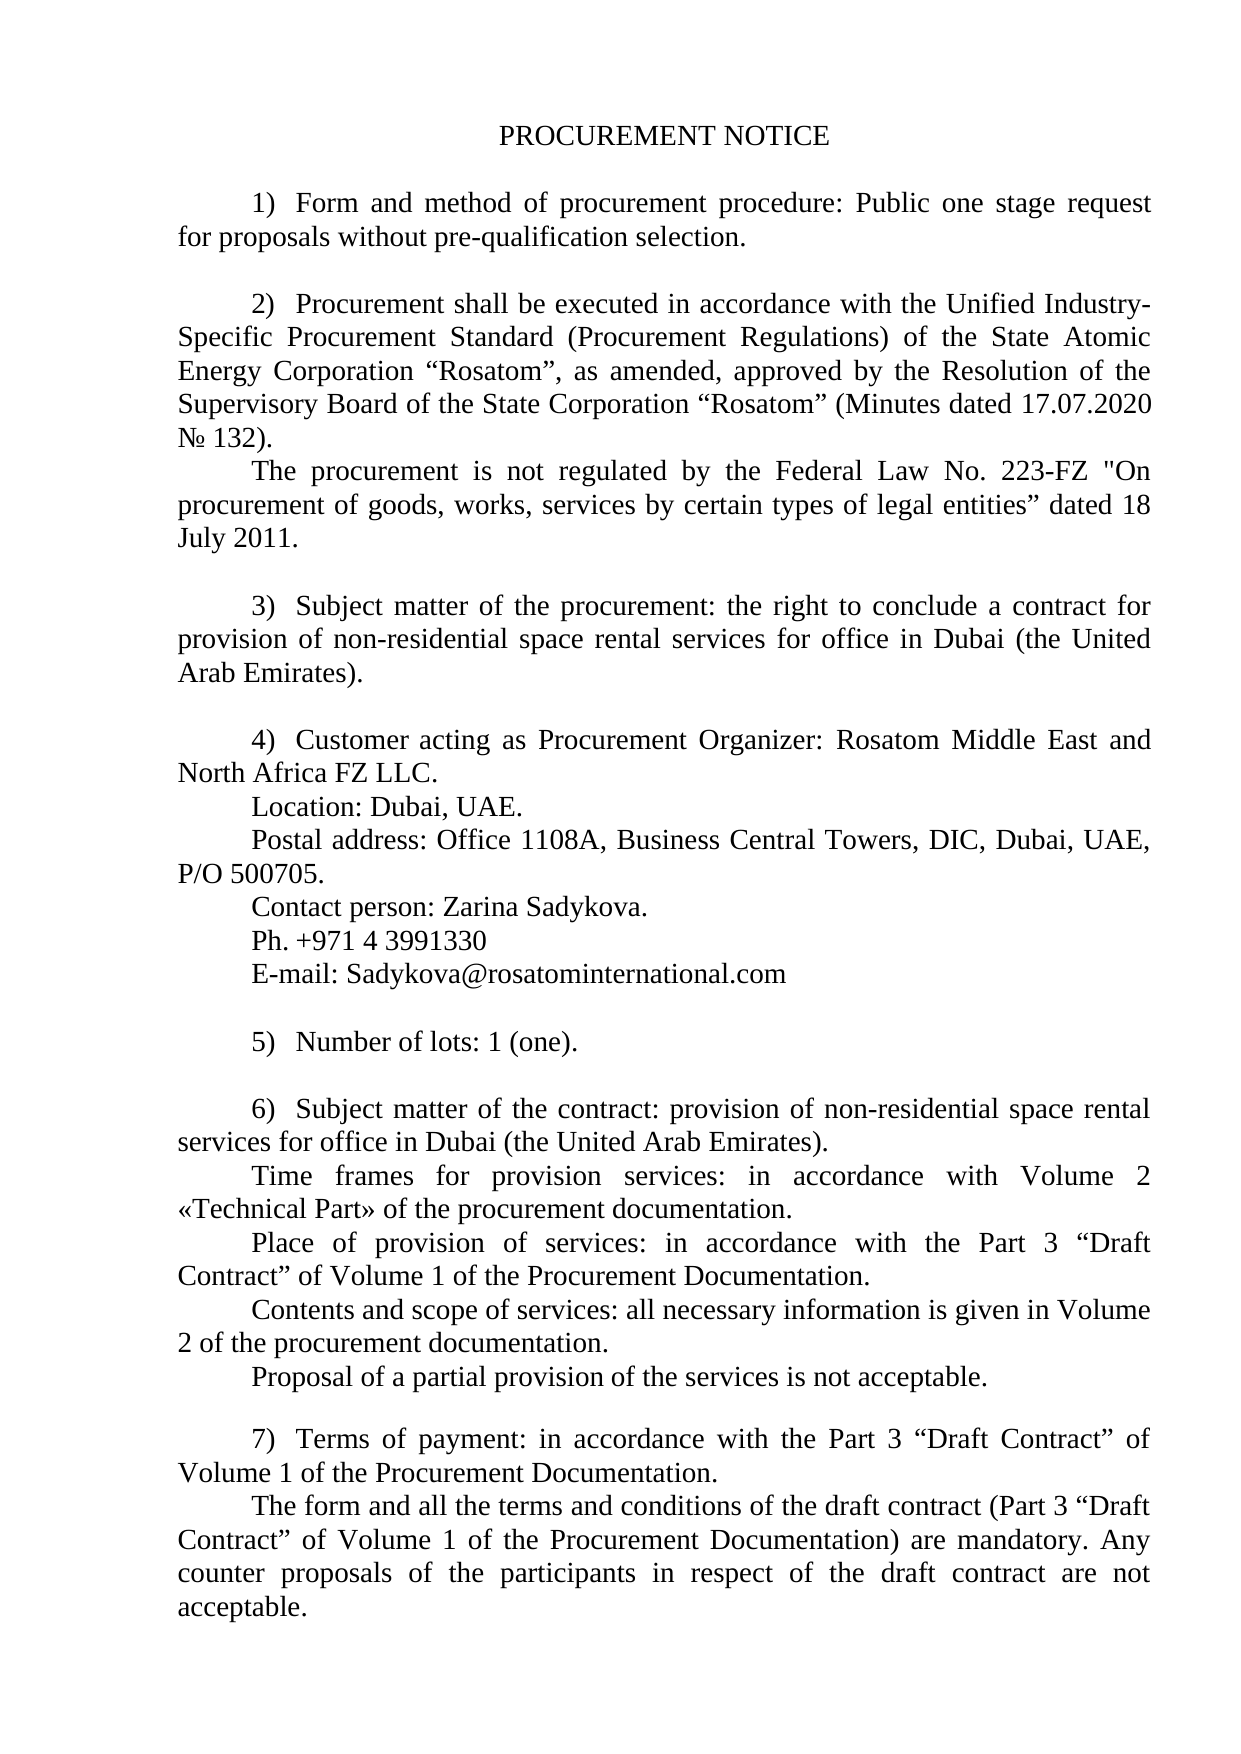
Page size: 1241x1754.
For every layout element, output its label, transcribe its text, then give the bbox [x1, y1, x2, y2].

list Number of lots: 1 (one). [177, 1024, 1152, 1057]
list Subject matter of the procurement: the right to conclude a contract for provision of non-residential space rental services for office in Dubai (the United Arab Emirates). [177, 588, 1152, 688]
text Postal address: Office 1108A, Business Central Towers, DIC, Dubai, UAE, P/O 500705. [177, 822, 1152, 889]
list Customer acting as Procurement Organizer: Rosatom Middle East and North Africa FZ LLC. [177, 722, 1152, 789]
list Terms of payment: in accordance with the Part 3 “Draft Contract” of Volume 1 of the Procurement Documentation. [177, 1421, 1152, 1488]
text Contact person: Zarina Sadykova. [177, 889, 1152, 923]
list Subject matter of the contract: provision of non-residential space rental services for office in Dubai (the United Arab Emirates). [177, 1091, 1152, 1158]
text Proposal of a partial provision of the services is not acceptable. [177, 1359, 1152, 1393]
text Contents and scope of services: all necessary information is given in Volume 2 of the procurement documentation. [177, 1292, 1152, 1359]
text The form and all the terms and conditions of the draft contract (Part 3 “Draft Contract” of Volume 1 of the Procurement Documentation) are mandatory. Any counter proposals of the participants in respect of the draft contract are not acceptable. [177, 1488, 1152, 1623]
text Location: Dubai, UAE. [177, 789, 1152, 822]
subtitle PROCUREMENT NOTICE [177, 118, 1152, 152]
text Place of provision of services: in accordance with the Part 3 “Draft Contract” of Volume 1 of the Procurement Documentation. [177, 1225, 1152, 1292]
text Ph. +971 4 3991330 [177, 923, 1152, 957]
text Time frames for provision services: in accordance with Volume 2 «Technical Part» of the procurement documentation. [177, 1158, 1152, 1225]
list Procurement shall be executed in accordance with the Unified Industry-Specific Procurement Standard (Procurement Regulations) of the State Atomic Energy Corporation “Rosatom”, as amended, approved by the Resolution of the Supervisory Board of the State Corporation “Rosatom” (Minutes dated 17.07.2020 № 132). [177, 286, 1152, 453]
text E-mail: Sadykova@rosatominternational.com [177, 957, 1152, 990]
list The procurement is not regulated by the Federal Law No. 223-FZ "On procurement of goods, works, services by certain types of legal entities” dated 18 July 2011. [177, 453, 1152, 554]
list Form and method of procurement procedure: Public one stage request for proposals without pre-qualification selection. [177, 185, 1152, 252]
